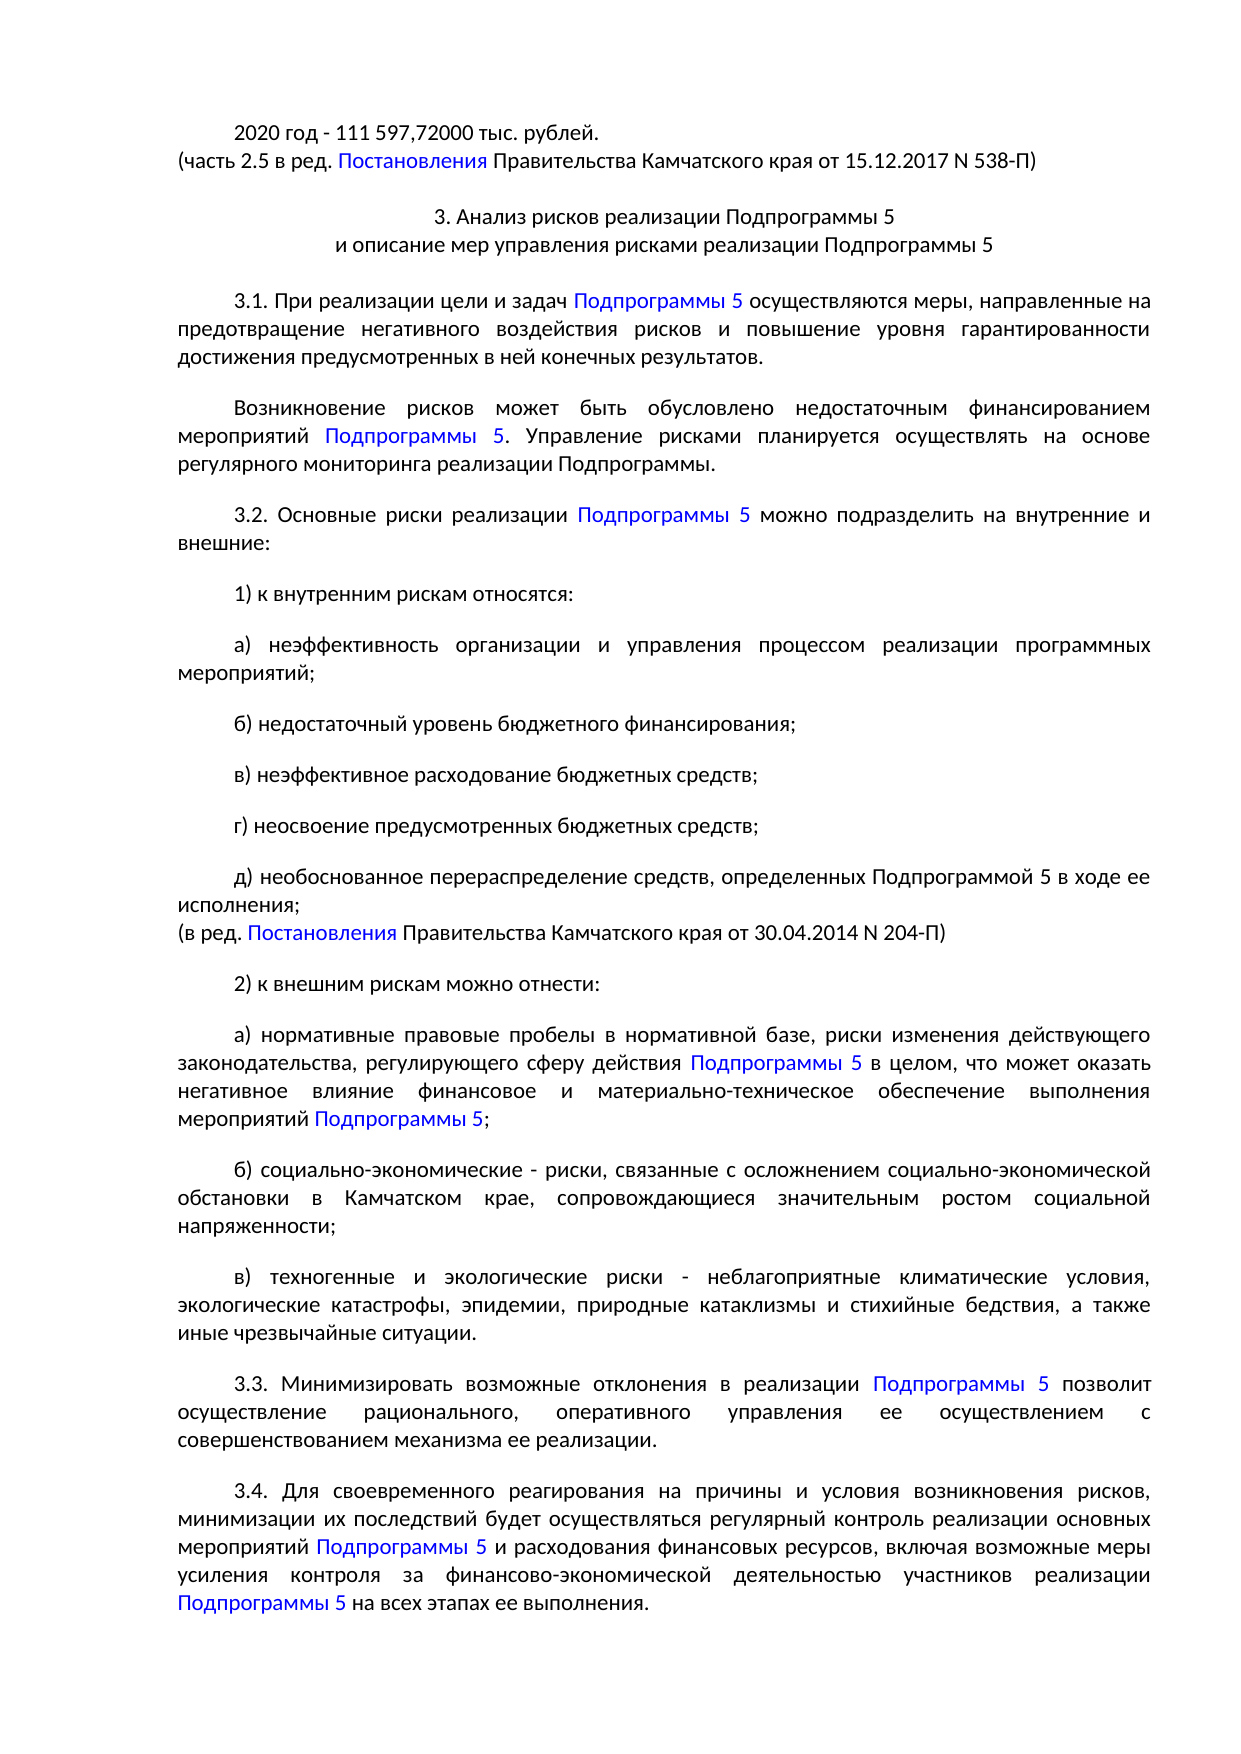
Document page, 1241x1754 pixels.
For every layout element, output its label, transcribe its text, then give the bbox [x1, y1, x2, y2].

text 3.2. Основные риски реализации Подпрограммы 5 можно подразделить на внутренние и внешние: [177, 500, 1152, 556]
text 2) к внешним рискам можно отнести: [177, 969, 1152, 997]
text 1) к внутренним рискам относятся: [177, 579, 1152, 607]
text (часть 2.5 в ред. Постановления Правительства Камчатского края от 15.12.2017 N 538-П) [177, 146, 1152, 174]
text д) необоснованное перераспределение средств, определенных Подпрограммой 5 в ходе ее исполнения; [177, 862, 1152, 918]
text в) неэффективное расходование бюджетных средств; [177, 760, 1152, 788]
text г) неосвоение предусмотренных бюджетных средств; [177, 811, 1152, 839]
text 2020 год - 111 597,72000 тыс. рублей. [177, 118, 1152, 146]
text и описание мер управления рисками реализации Подпрограммы 5 [177, 230, 1152, 258]
text Возникновение рисков может быть обусловлено недостаточным финансированием мероприятий Подпрограммы 5. Управление рисками планируется осуществлять на основе регулярного мониторинга реализации Подпрограммы. [177, 393, 1152, 477]
text а) нормативные правовые пробелы в нормативной базе, риски изменения действующего законодательства, регулирующего сферу действия Подпрограммы 5 в целом, что может оказать негативное влияние финансовое и материально-техническое обеспечение выполнения мероприятий Подпрограммы 5; [177, 1020, 1152, 1132]
text б) недостаточный уровень бюджетного финансирования; [177, 709, 1152, 737]
text (в ред. Постановления Правительства Камчатского края от 30.04.2014 N 204-П) [177, 918, 1152, 946]
text в) техногенные и экологические риски - неблагоприятные климатические условия, экологические катастрофы, эпидемии, природные катаклизмы и стихийные бедствия, а также иные чрезвычайные ситуации. [177, 1262, 1152, 1346]
text б) социально-экономические - риски, связанные с осложнением социально-экономической обстановки в Камчатском крае, сопровождающиеся значительным ростом социальной напряженности; [177, 1155, 1152, 1239]
text 3.3. Минимизировать возможные отклонения в реализации Подпрограммы 5 позволит осуществление рационального, оперативного управления ее осуществлением с совершенствованием механизма ее реализации. [177, 1369, 1152, 1453]
text 3.4. Для своевременного реагирования на причины и условия возникновения рисков, минимизации их последствий будет осуществляться регулярный контроль реализации основных мероприятий Подпрограммы 5 и расходования финансовых ресурсов, включая возможные меры усиления контроля за финансово-экономической деятельностью участников реализации Подпрограммы 5 на всех этапах ее выполнения. [177, 1476, 1152, 1616]
text 3.1. При реализации цели и задач Подпрограммы 5 осуществляются меры, направленные на предотвращение негативного воздействия рисков и повышение уровня гарантированности достижения предусмотренных в ней конечных результатов. [177, 286, 1152, 370]
text а) неэффективность организации и управления процессом реализации программных мероприятий; [177, 630, 1152, 686]
text 3. Анализ рисков реализации Подпрограммы 5 [177, 202, 1152, 230]
